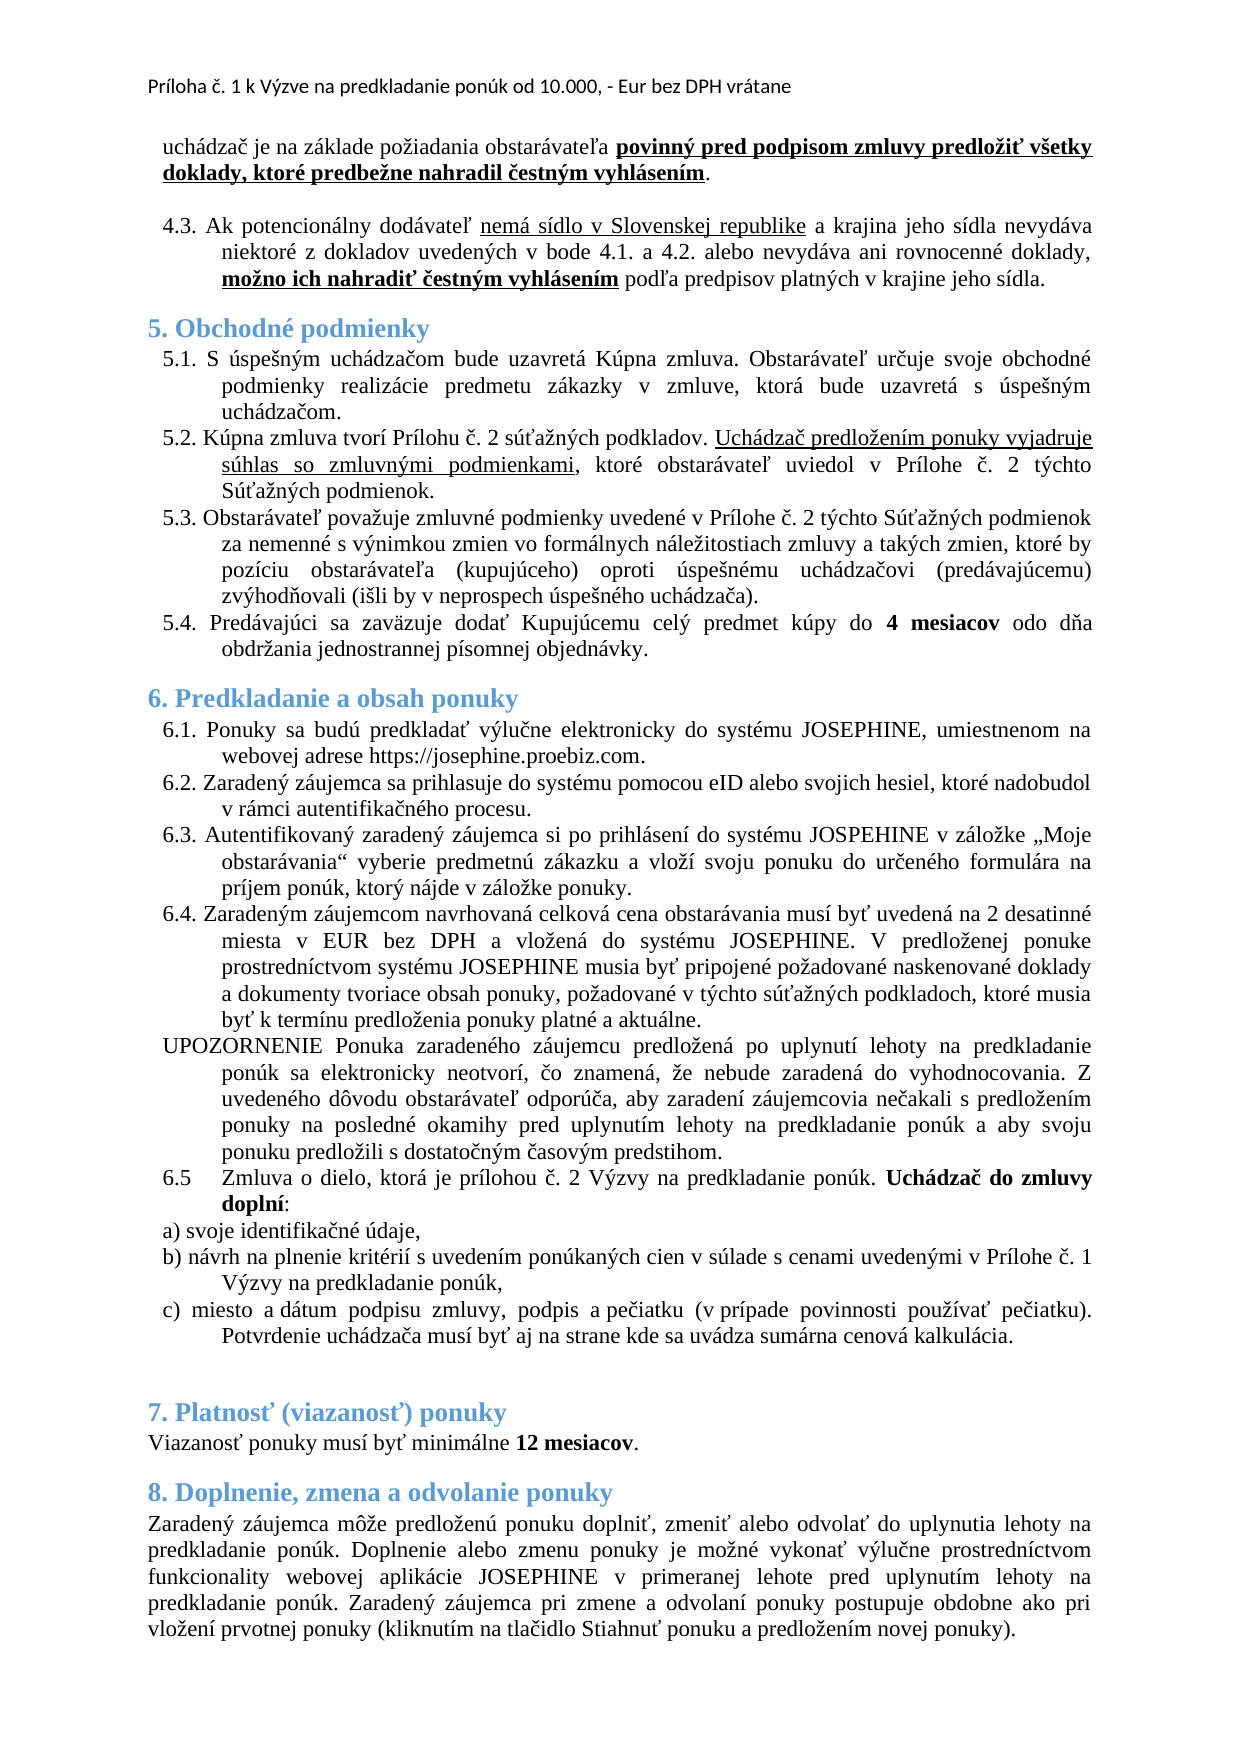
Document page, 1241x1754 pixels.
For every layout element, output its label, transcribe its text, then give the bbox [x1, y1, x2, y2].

text UPOZORNENIE Ponuka zaradeného záujemcu predložená po uplynutí lehoty na predkladanie ponúk sa elektronicky neotvorí, čo znamená, že nebude zaradená do vyhodnocovania. Z uvedeného dôvodu obstarávateľ odporúča, aby zaradení záujemcovia nečakali s predložením ponuky na posledné okamihy pred uplynutím lehoty na predkladanie ponúk a aby svoju ponuku predložili s dostatočným časovým predstihom. [162, 1032, 1093, 1164]
text Viazanosť ponuky musí byť minimálne 12 mesiacov. [148, 1429, 1093, 1456]
text 5.2. Kúpna zmluva tvorí Prílohu č. 2 súťažných podkladov. Uchádzač predložením ponuky vyjadruje súhlas so zmluvnými podmienkami, ktoré obstarávateľ uviedol v Prílohe č. 2 týchto Súťažných podmienok. [162, 424, 1093, 503]
text 6.3. Autentifikovaný zaradený záujemca si po prihlásení do systému JOSPEHINE v záložke „Moje obstarávania“ vyberie predmetnú zákazku a vloží svoju ponuku do určeného formulára na príjem ponúk, ktorý nájde v záložke ponuky. [162, 821, 1093, 901]
text 6.1. Ponuky sa budú predkladať výlučne elektronicky do systému JOSEPHINE, umiestnenom na webovej adrese https://josephine.proebiz.com. [162, 716, 1093, 769]
text 4.3. Ak potencionálny dodávateľ nemá sídlo v Slovenskej republike a krajina jeho sídla nevydáva niektoré z dokladov uvedených v bode 4.1. a 4.2. alebo nevydáva ani rovnocenné doklady, možno ich nahradiť čestným vyhlásením podľa predpisov platných v krajine jeho sídla. [162, 212, 1093, 291]
text b) návrh na plnenie kritérií s uvedením ponúkaných cien v súlade s cenami uvedenými v Prílohe č. 1 Výzvy na predkladanie ponúk, [162, 1243, 1093, 1296]
text 6.5 , ktorá je prílohou č. 2 Výzvy na predkladanie ponúk. Uchádzač do zmluvy doplní: [162, 1164, 1093, 1217]
text c) miesto a dátum podpisu zmluvy, podpis a pečiatku (v prípade povinnosti používať pečiatku). Potvrdenie uchádzača musí byť aj na strane kde sa uvádza sumárna cenová kalkulácia. [162, 1296, 1093, 1348]
subtitle 7. Platnosť (viazanosť) ponuky [148, 1396, 1093, 1427]
subtitle 5. Obchodné podmienky [148, 312, 1093, 343]
text 5.4. Predávajúci sa zaväzuje dodať Kupujúcemu celý predmet kúpy do 4 mesiacov odo dňa obdržania jednostrannej písomnej objednávky. [162, 609, 1093, 662]
subtitle 8. Doplnenie, zmena a odvolanie ponuky [148, 1476, 1093, 1508]
text 5.3. Obstarávateľ považuje zmluvné podmienky uvedené v Prílohe č. 2 týchto Súťažných podmienok za nemenné s výnimkou zmien vo formálnych náležitostiach zmluvy a takých zmien, ktoré by pozíciu obstarávateľa (kupujúceho) oproti úspešnému uchádzačovi (predávajúcemu) zvýhodňovali (išli by v neprospech úspešného uchádzača). [162, 503, 1093, 609]
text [162, 133, 1093, 186]
text 5.1. S úspešným uchádzačom bude uzavretá Kúpna zmluva. Obstarávateľ určuje svoje obchodné podmienky realizácie predmetu zákazky v zmluve, ktorá bude uzavretá s úspešným uchádzačom. [162, 345, 1093, 424]
text 6.4. Zaradeným záujemcom navrhovaná celková cena obstarávania musí byť uvedená na 2 desatinné miesta v EUR bez DPH a vložená do systému JOSEPHINE. V predloženej ponuke prostredníctvom systému JOSEPHINE musia byť pripojené požadované naskenované doklady a dokumenty tvoriace obsah ponuky, požadované v týchto súťažných podkladoch, ktoré musia byť k termínu predloženia ponuky platné a aktuálne. [162, 901, 1093, 1032]
text a) svoje identifikačné údaje, [162, 1217, 1093, 1243]
subtitle 6. Predkladanie a obsah ponuky [148, 682, 1093, 714]
text 6.2. Zaradený záujemca sa prihlasuje do systému pomocou eID alebo svojich hesiel, ktoré nadobudol v rámci autentifikačného procesu. [162, 769, 1093, 821]
text Zaradený záujemca môže predloženú ponuku doplniť, zmeniť alebo odvolať do uplynutia lehoty na predkladanie ponúk. Doplnenie alebo zmenu ponuky je možné vykonať výlučne prostredníctvom funkcionality webovej aplikácie JOSEPHINE v primeranej lehote pred uplynutím lehoty na predkladanie ponúk. Zaradený záujemca pri zmene a odvolaní ponuky postupuje obdobne ako pri vložení prvotnej ponuky (kliknutím na tlačidlo Stiahnuť ponuku a predložením novej ponuky). [148, 1510, 1093, 1642]
